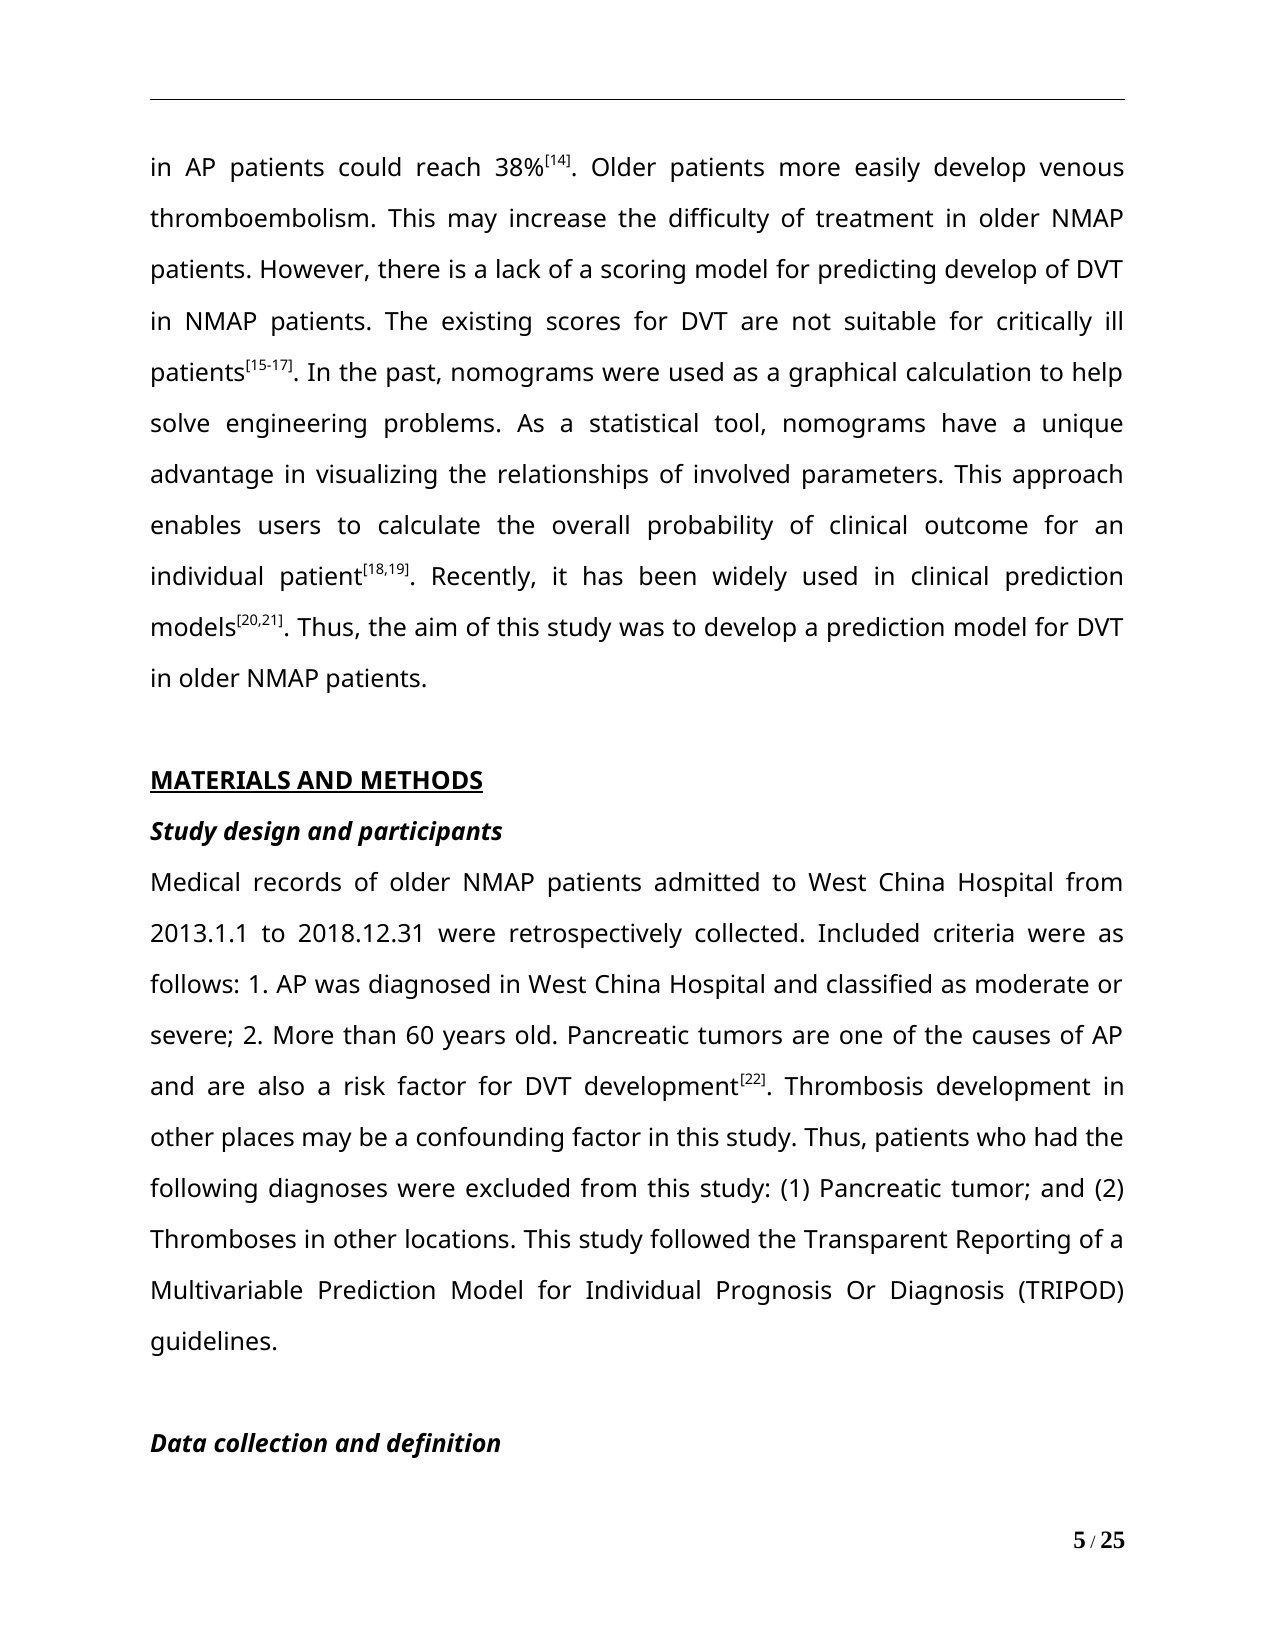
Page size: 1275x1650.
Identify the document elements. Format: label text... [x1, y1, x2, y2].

text Study design and participants [150, 813, 1125, 848]
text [150, 150, 1125, 694]
text MATERIALS AND METHODS [150, 762, 1125, 797]
text Data collection and definition [150, 1426, 1125, 1460]
text Medical records of older NMAP patients admitted to West China Hospital from 2013.1.1 to 2018.12.31 were retrospectively collected. Included criteria were as follows: 1. AP was diagnosed in West China Hospital and classified as moderate or severe; 2. More than 60 years old. Pancreatic tumors are one of the causes of AP and are also a risk factor for DVT development[22]. Thrombosis development in other places may be a confounding factor in this study. Thus, patients who had the following diagnoses were excluded from this study: (1) Pancreatic tumor; and (2) Thromboses in other locations. This study followed the Transparent Reporting of a Multivariable Prediction Model for Individual Prognosis Or Diagnosis (TRIPOD) guidelines. [150, 864, 1125, 1358]
